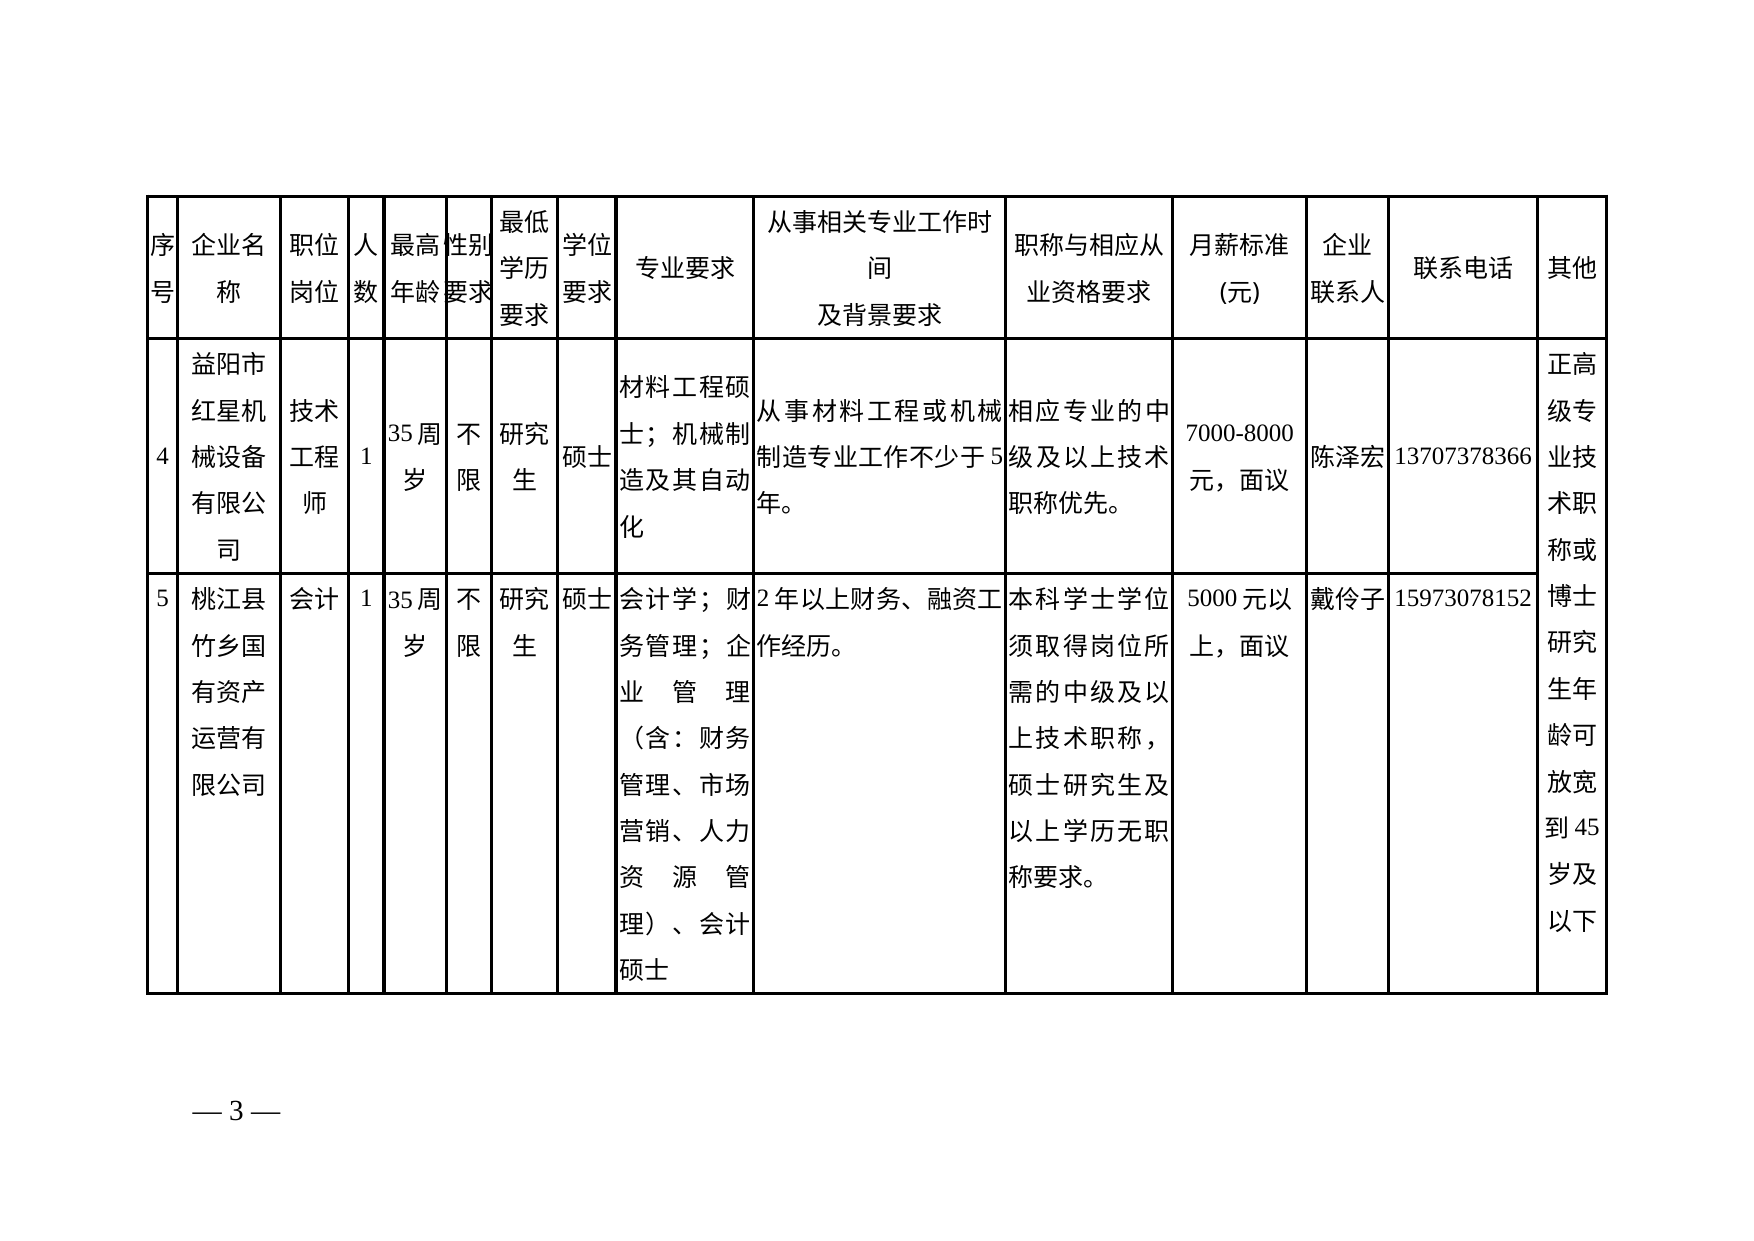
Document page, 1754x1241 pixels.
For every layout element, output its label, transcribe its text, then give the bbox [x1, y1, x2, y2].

table_cell 硕士 [559, 575, 614, 992]
table_cell 1 [350, 340, 382, 572]
table_cell 从事材料工程或机械制造专业工作不少于5年。 [755, 340, 1004, 572]
table_cell 15973078152 [1390, 575, 1536, 992]
table_cell 益阳市红星机械设备有限公司 [179, 340, 279, 572]
table_header 从事相关专业工作时间 及背景要求 [755, 198, 1004, 337]
table_cell 技术工程师 [282, 340, 347, 572]
table_header 专业要求 [618, 198, 752, 337]
table_header 其他 [1539, 198, 1605, 337]
table_cell 研究生 [493, 575, 556, 992]
table_cell 7000-8000元，面议 [1174, 340, 1305, 572]
table_header 学位 要求 [559, 198, 614, 337]
table_cell 不限 [448, 575, 490, 992]
table_header 最高年龄 [386, 198, 445, 337]
table_cell 会计 [282, 575, 347, 992]
table_cell 5000元以上，面议 [1174, 575, 1305, 992]
table_cell 硕士 [559, 340, 614, 572]
table_cell 本科学士学位须取得岗位所需的中级及以上技术职称，硕士研究生及以上学历无职称要求。 [1007, 575, 1171, 992]
table_header 企业 联系人 [1308, 198, 1387, 337]
table_cell 35周岁 [386, 575, 445, 992]
table_header 最低学历要求 [493, 198, 556, 337]
table_cell 研究生 [493, 340, 556, 572]
table_header 性别 要求 [448, 198, 490, 337]
table_header 序号 [149, 198, 176, 337]
table_cell 相应专业的中级及以上技术职称优先。 [1007, 340, 1171, 572]
table_header 职称与相应从业资格要求 [1007, 198, 1171, 337]
table_cell 戴伶子 [1308, 575, 1387, 992]
table_header 月薪标准(元) [1174, 198, 1305, 337]
table_cell 1 [350, 575, 382, 992]
table_cell 13707378366 [1390, 340, 1536, 572]
table_header 职位岗位 [282, 198, 347, 337]
table_header 人数 [350, 198, 382, 337]
table_header 企业名称 [179, 198, 279, 337]
table_cell 4 [149, 340, 176, 572]
table_cell 陈泽宏 [1308, 340, 1387, 572]
table_cell 不限 [448, 340, 490, 572]
table_cell 正高级专业技术职称或博士研究生年龄可放宽到45岁及以下 [1539, 340, 1605, 992]
table_cell 桃江县竹乡国有资产运营有限公司 [179, 575, 279, 992]
table_cell 2年以上财务、融资工作经历。 [755, 575, 1004, 992]
table_cell 5 [149, 575, 176, 992]
table_cell 会计学；财务管理；企业管理（含：财务管理、市场营销、人力资源管理）、会计硕士 [618, 575, 752, 992]
table_cell 35周岁 [386, 340, 445, 572]
table_header 联系电话 [1390, 198, 1536, 337]
table_cell 材料工程硕士；机械制造及其自动化 [618, 340, 752, 572]
